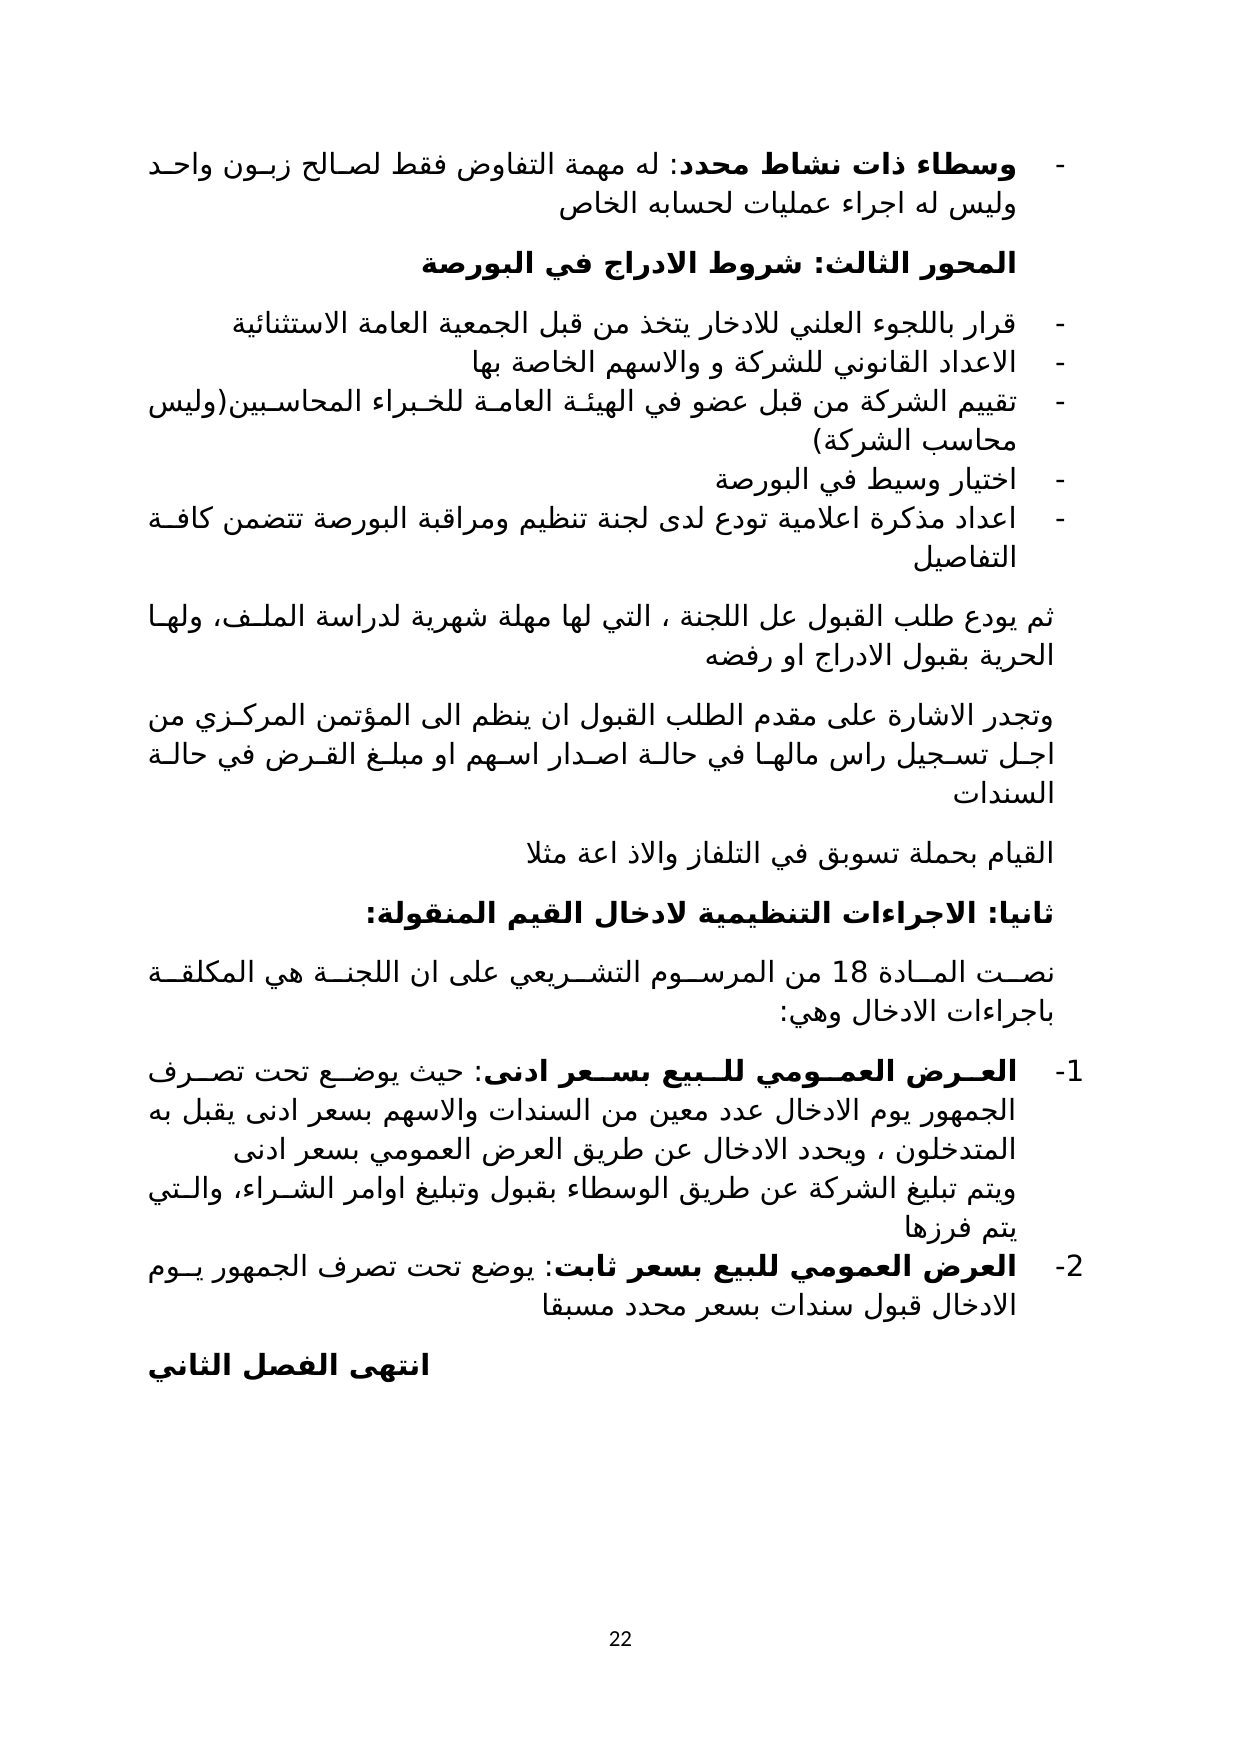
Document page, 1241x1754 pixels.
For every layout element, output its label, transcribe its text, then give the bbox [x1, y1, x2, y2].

text انتهى الفصل الثاني [148, 1348, 1093, 1382]
list قرار باللجوء العلني للادخار يتخذ من قبل الجمعية العامة الاستثنائية [148, 306, 1055, 340]
list وسطاء ذات نشاط محدد: له مهمة التفاوض فقط لصالح زبون واحد وليس له اجراء عمليات لحسابه الخاص [148, 148, 1055, 221]
list تقييم الشركة من قبل عضو في الهيئة العامة للخبراء المحاسبين(وليس محاسب الشركة) [148, 384, 1055, 457]
text وتجدر الاشارة على مقدم الطلب القبول ان ينظم الى المؤتمن المركزي من اجل تسجيل راس مالها في حالة اصدار اسهم او مبلغ القرض في حالة السندات [148, 698, 1055, 810]
text نصت المادة 18 من المرسوم التشريعي على ان اللجنة هي المكلقة باجراءات الادخال وهي: [148, 956, 1055, 1029]
list العرض العمومي للبيع بسعر ادنى: حيث يوضع تحت تصرف الجمهور يوم الادخال عدد معين من السندات والاسهم بسعر ادنى يقبل به المتدخلون ، ويحدد الادخال عن طريق العرض العمومي بسعر ادنى [148, 1054, 1055, 1166]
list العرض العمومي للبيع بسعر ثابت: يوضع تحت تصرف الجمهور يوم الادخال قبول سندات بسعر محدد مسبقا [148, 1249, 1055, 1322]
text ثم يودع طلب القبول عل اللجنة ، التي لها مهلة شهرية لدراسة الملف، ولها الحرية بقبول الادراج او رفضه [148, 600, 1055, 673]
text القيام بحملة تسوبق في التلفاز والاذ اعة مثلا [148, 836, 1055, 870]
text ثانيا: الاجراءات التنظيمية لادخال القيم المنقولة: [148, 896, 1055, 930]
list اختيار وسيط في البورصة [148, 462, 1055, 496]
list اعداد مذكرة اعلامية تودع لدى لجنة تنظيم ومراقبة البورصة تتضمن كافة التفاصيل [148, 501, 1055, 574]
text المحور الثالث: شروط الادراج في البورصة [148, 246, 1018, 280]
list ويتم تبليغ الشركة عن طريق الوسطاء بقبول وتبليغ اوامر الشراء، والتي يتم فرزها [148, 1171, 1018, 1244]
list الاعداد القانوني للشركة و والاسهم الخاصة بها [148, 345, 1055, 379]
